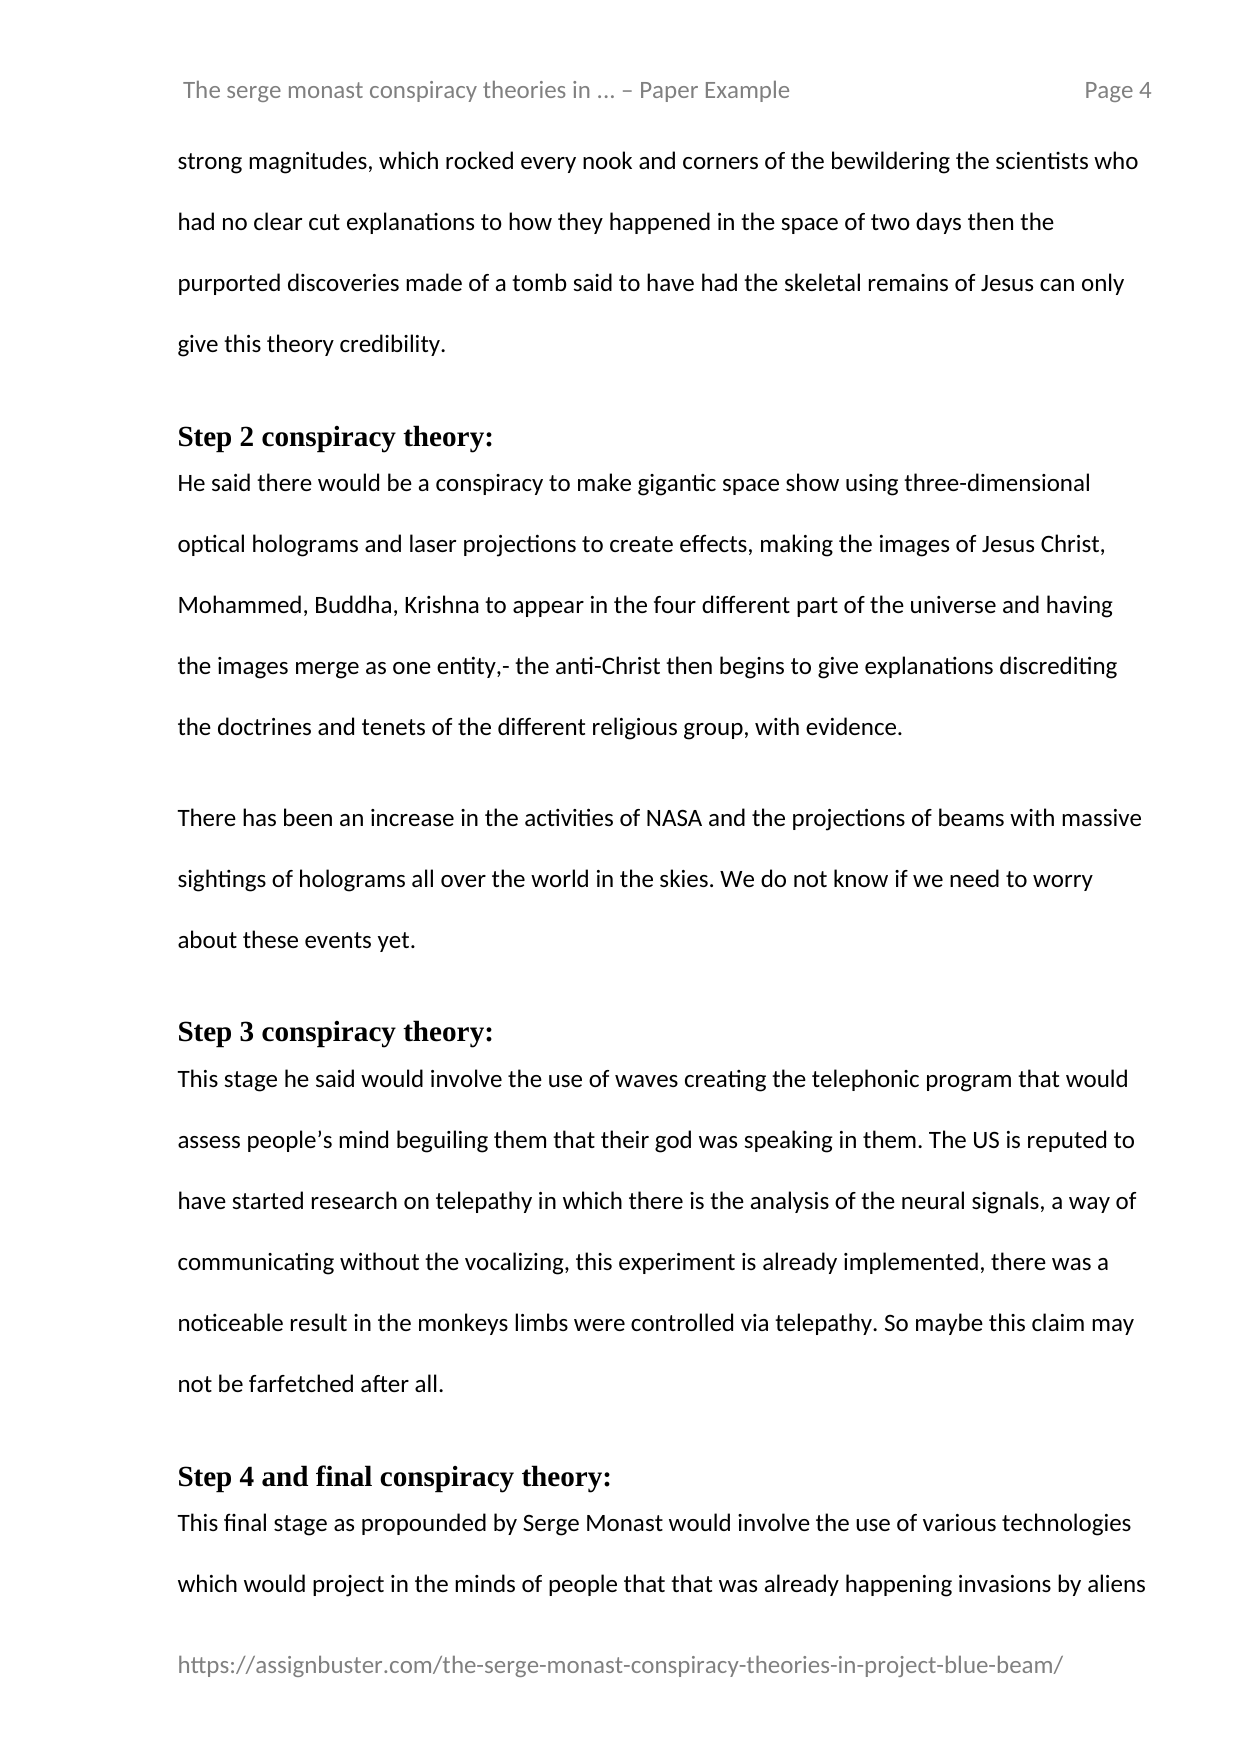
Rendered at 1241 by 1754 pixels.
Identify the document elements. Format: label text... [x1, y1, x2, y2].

subtitle Step 3 conspiracy theory: [177, 1014, 1152, 1048]
subtitle Step 4 and final conspiracy theory: [177, 1459, 1152, 1492]
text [177, 145, 1152, 359]
text This stage he said would involve the use of waves creating the telephonic program that would assess people’s mind beguiling them that their god was speaking in them. The US is reputed to have started research on telepathy in which there is the analysis of the neural signals, a way of communicating without the vocalizing, this experiment is already implemented, there was a noticeable result in the monkeys limbs were controlled via telepathy. So maybe this claim may not be farfetched after all. [177, 1063, 1152, 1399]
text He said there would be a conspiracy to make gigantic space show using three-dimensional optical holograms and laser projections to create effects, making the images of Jesus Christ, Mohammed, Buddha, Krishna to appear in the four different part of the universe and having the images merge as one entity,- the anti-Christ then begins to give explanations discrediting the doctrines and tenets of the different religious group, with evidence. [177, 467, 1152, 742]
subtitle Step 2 conspiracy theory: [177, 419, 1152, 452]
text There has been an increase in the activities of NASA and the projections of beams with massive sightings of holograms all over the world in the skies. We do not know if we need to worry about these events yet. [177, 802, 1152, 954]
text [177, 1508, 1152, 1599]
